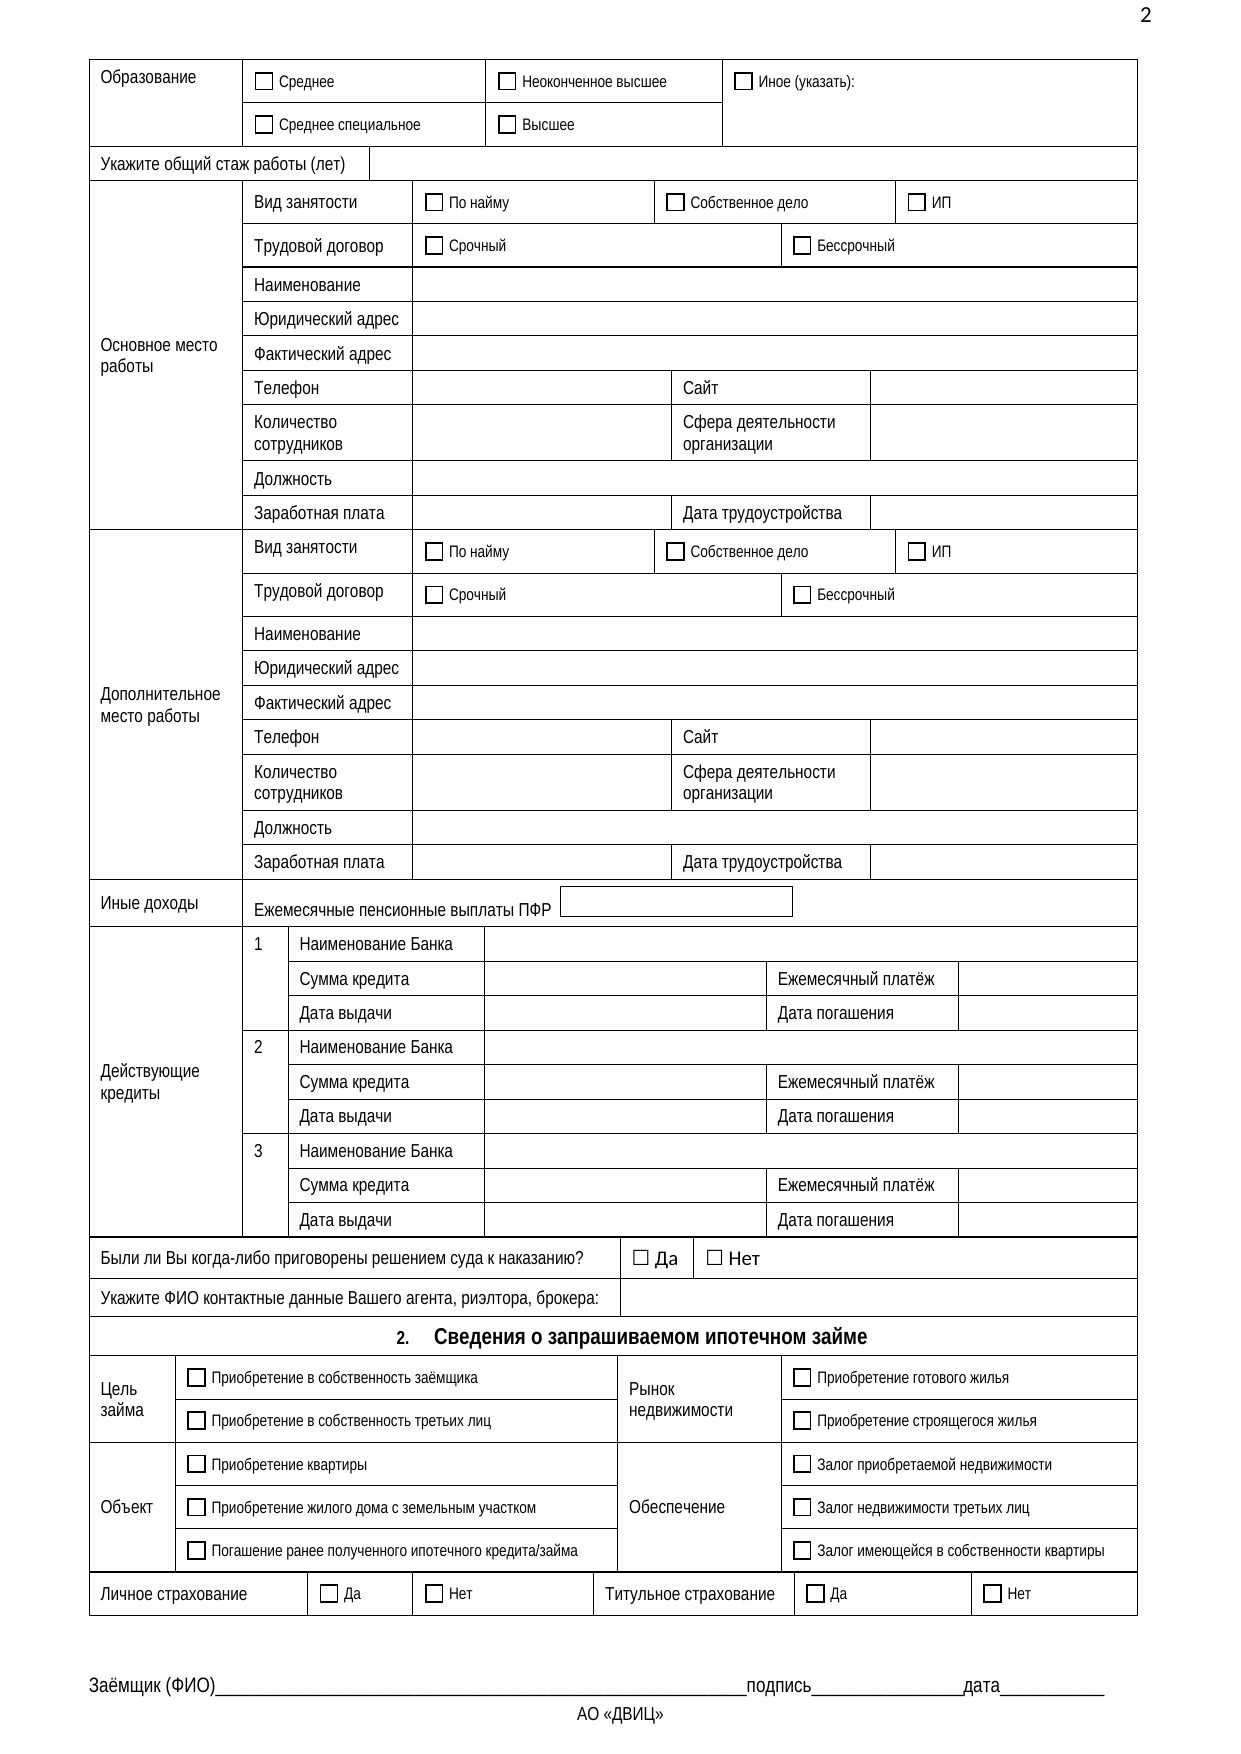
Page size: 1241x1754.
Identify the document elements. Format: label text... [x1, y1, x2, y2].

table_cell [959, 1065, 1137, 1098]
table_cell Телефон [243, 371, 412, 404]
table_cell Укажите ФИО контактные данные Вашего агента, риэлтора, брокера: [90, 1279, 620, 1316]
table_cell [486, 60, 722, 102]
table_cell [782, 574, 1137, 616]
table_cell [176, 1529, 617, 1571]
table_cell [782, 224, 1137, 266]
table_cell Дата трудоустройства [672, 496, 870, 529]
table_cell [896, 530, 1137, 573]
table_cell Рынок недвижимости [618, 1356, 781, 1442]
table_cell Наименование [243, 268, 412, 301]
table_cell Сайт [672, 720, 870, 754]
table_cell Должность [243, 461, 412, 495]
table_cell Сумма кредита [289, 1065, 484, 1098]
table_cell [413, 530, 654, 573]
table_cell Трудовой договор [243, 224, 412, 266]
table_cell Основное место работы [90, 181, 242, 529]
table_cell [959, 1169, 1137, 1202]
table_cell [871, 845, 1137, 879]
table_cell Количество сотрудников [243, 405, 412, 460]
table_cell Дата погашения [767, 1100, 958, 1133]
table_cell 3 [243, 1134, 288, 1236]
table_cell [413, 336, 1137, 370]
table_cell Ежемесячный платёж [767, 1065, 958, 1098]
table_cell Фактический адрес [243, 336, 412, 370]
table_cell Дата выдачи [289, 1203, 484, 1236]
table_cell [485, 1134, 1137, 1167]
table_cell Дополнительное место работы [90, 530, 242, 879]
table_cell [243, 60, 485, 102]
table_cell [413, 845, 671, 879]
table_cell [485, 1065, 766, 1098]
table_cell [413, 181, 654, 223]
table_cell [413, 461, 1137, 495]
table_cell [723, 60, 1137, 146]
table_cell 1 [243, 927, 288, 1029]
table_cell [413, 302, 1137, 335]
table_cell Трудовой договор [243, 574, 412, 616]
table_cell [782, 1400, 1137, 1442]
table_cell [782, 1486, 1137, 1528]
table_cell Телефон [243, 720, 412, 754]
table_cell [485, 1203, 766, 1236]
table_cell Обеспечение [618, 1443, 781, 1571]
table_cell Дата трудоустройства [672, 845, 870, 879]
table_cell Укажите общий стаж работы (лет) [90, 147, 369, 180]
table_cell [621, 1279, 1137, 1316]
table_cell [485, 1031, 1137, 1064]
table_cell Сведения о запрашиваемом ипотечном займе [90, 1317, 1137, 1355]
table_cell [413, 371, 671, 404]
table_cell [782, 1356, 1137, 1398]
table_cell Наименование [243, 617, 412, 650]
table_cell Иные доходы [90, 880, 242, 926]
table_cell Дата выдачи [289, 1100, 484, 1133]
table_cell [871, 755, 1137, 810]
table_cell Сайт [672, 371, 870, 404]
table_cell [413, 686, 1137, 719]
table_cell Ежемесячный платёж [767, 962, 958, 995]
table_cell [413, 405, 671, 460]
table_cell Действующие кредиты [90, 927, 242, 1236]
table_cell [413, 224, 781, 266]
table_cell [413, 268, 1137, 301]
table_cell [959, 1203, 1137, 1236]
table_cell Ежемесячный платёж [767, 1169, 958, 1202]
table_cell [655, 530, 895, 573]
table_cell [871, 371, 1137, 404]
table_cell Личное страхование [90, 1573, 307, 1615]
table_cell Сфера деятельности организации [672, 405, 870, 460]
table_cell [896, 181, 1137, 223]
table_cell Ежемесячные пенсионные выплаты ПФР [243, 880, 1137, 926]
table_cell Образование [90, 60, 242, 146]
table_cell Сумма кредита [289, 1169, 484, 1202]
table_cell Вид занятости [243, 530, 412, 573]
table_cell [782, 1529, 1137, 1571]
table_cell [972, 1573, 1137, 1615]
table_cell [959, 1100, 1137, 1133]
table_cell [413, 755, 671, 810]
table_cell Наименование Банка [289, 927, 484, 961]
table_cell [959, 996, 1137, 1029]
table_cell [486, 103, 722, 146]
table_cell Должность [243, 811, 412, 844]
table_cell [795, 1573, 971, 1615]
table_cell Юридический адрес [243, 302, 412, 335]
table_cell [485, 996, 766, 1029]
table_cell [413, 496, 671, 529]
table_cell Сумма кредита [289, 962, 484, 995]
table_cell Дата выдачи [289, 996, 484, 1029]
table_cell Сфера деятельности организации [672, 755, 870, 810]
table_cell Дата погашения [767, 1203, 958, 1236]
table_cell [176, 1400, 617, 1442]
table_cell Заработная плата [243, 496, 412, 529]
table_cell Вид занятости [243, 181, 412, 223]
table_cell Цель займа [90, 1356, 175, 1442]
table_cell [485, 1169, 766, 1202]
table_cell [308, 1573, 412, 1615]
table_cell [871, 496, 1137, 529]
table_cell Были ли Вы когда-либо приговорены решением суда к наказанию? [90, 1238, 620, 1278]
table_cell [243, 103, 485, 146]
table_cell [413, 651, 1137, 685]
table_cell Да [621, 1238, 693, 1278]
table_cell [485, 1100, 766, 1133]
table_cell 2 [243, 1031, 288, 1133]
table_cell Наименование Банка [289, 1134, 484, 1167]
table_cell Юридический адрес [243, 651, 412, 685]
table_cell [959, 962, 1137, 995]
table_cell [655, 181, 895, 223]
table_cell [176, 1443, 617, 1485]
table_cell Дата погашения [767, 996, 958, 1029]
table_cell [413, 1573, 593, 1615]
table_cell [782, 1443, 1137, 1485]
table_cell Количество сотрудников [243, 755, 412, 810]
table_cell Заработная плата [243, 845, 412, 879]
table_cell Наименование Банка [289, 1031, 484, 1064]
table_cell [413, 811, 1137, 844]
table_cell Титульное страхование [594, 1573, 794, 1615]
table_cell [485, 962, 766, 995]
table_cell [176, 1486, 617, 1528]
table_cell Нет [694, 1238, 1137, 1278]
table_cell [871, 405, 1137, 460]
table_cell [871, 720, 1137, 754]
table_cell Объект [90, 1443, 175, 1571]
table_cell [413, 720, 671, 754]
table_cell Фактический адрес [243, 686, 412, 719]
table_cell [413, 574, 781, 616]
table_cell [485, 927, 1137, 961]
table_cell [370, 147, 1137, 180]
table_cell [176, 1356, 617, 1398]
table_cell [413, 617, 1137, 650]
